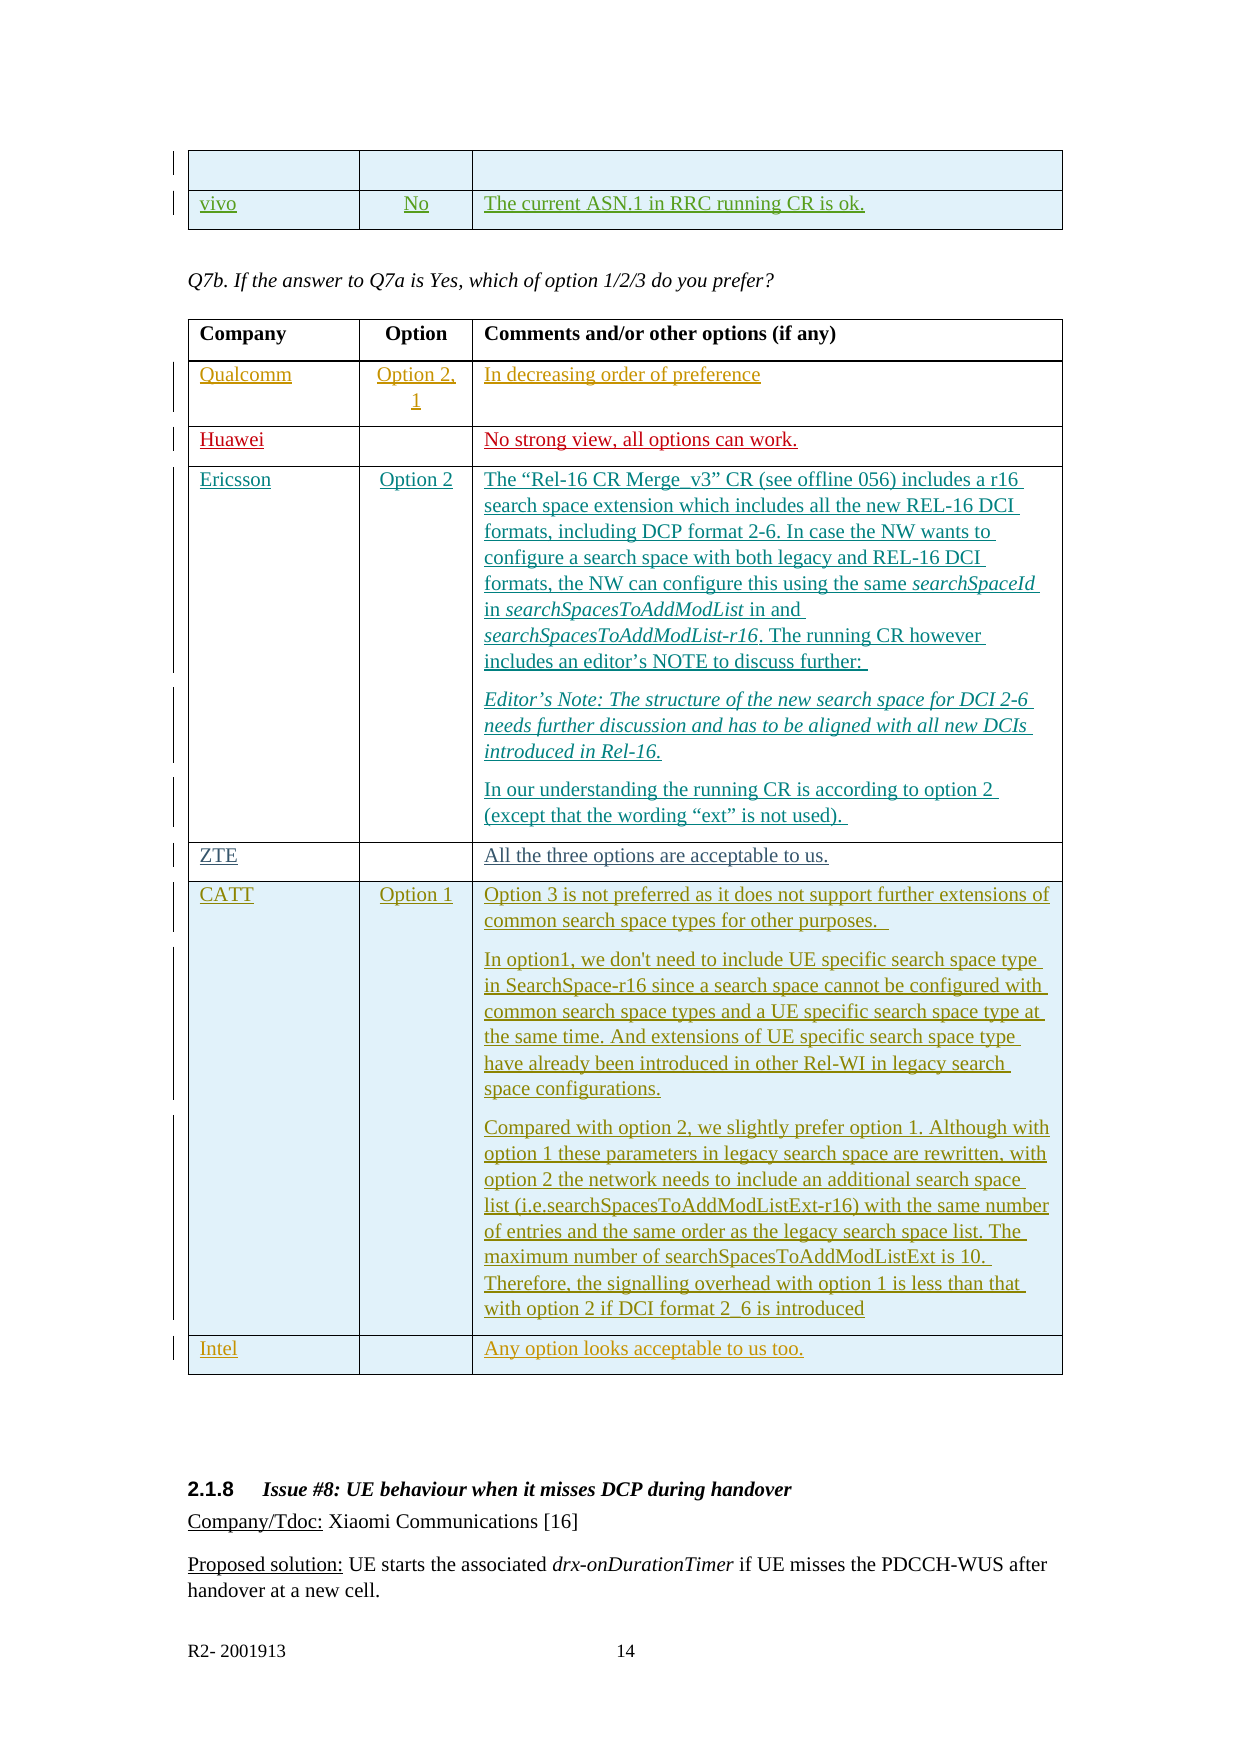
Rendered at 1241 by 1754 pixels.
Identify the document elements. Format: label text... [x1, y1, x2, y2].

table_header Comments and/or other options (if any) [473, 320, 1062, 359]
table_cell [473, 362, 1062, 426]
table_header Option [360, 320, 472, 359]
text Company/Tdoc: Xiaomi Communications [16] [187, 1509, 1063, 1533]
subtitle Issue #8: UE behaviour when it misses DCP during handover [187, 1477, 1063, 1501]
table_header Company [189, 320, 359, 359]
table_cell [473, 427, 1062, 466]
table_cell [360, 427, 472, 466]
text Proposed solution: UE starts the associated drx-onDurationTimer if UE misses the PDCCH-WUS after handover at a new cell. [187, 1552, 1063, 1602]
table_cell [473, 467, 1062, 842]
table_cell [189, 427, 359, 466]
table_cell [189, 843, 359, 881]
text Q7b. If the answer to Q7a is Yes, which of option 1/2/3 do you prefer? [187, 268, 1063, 292]
table_cell [360, 362, 472, 426]
table_cell [360, 843, 472, 881]
table_cell [189, 362, 359, 426]
table_cell [360, 467, 472, 842]
table_cell [473, 843, 1062, 881]
table_cell [189, 467, 359, 842]
